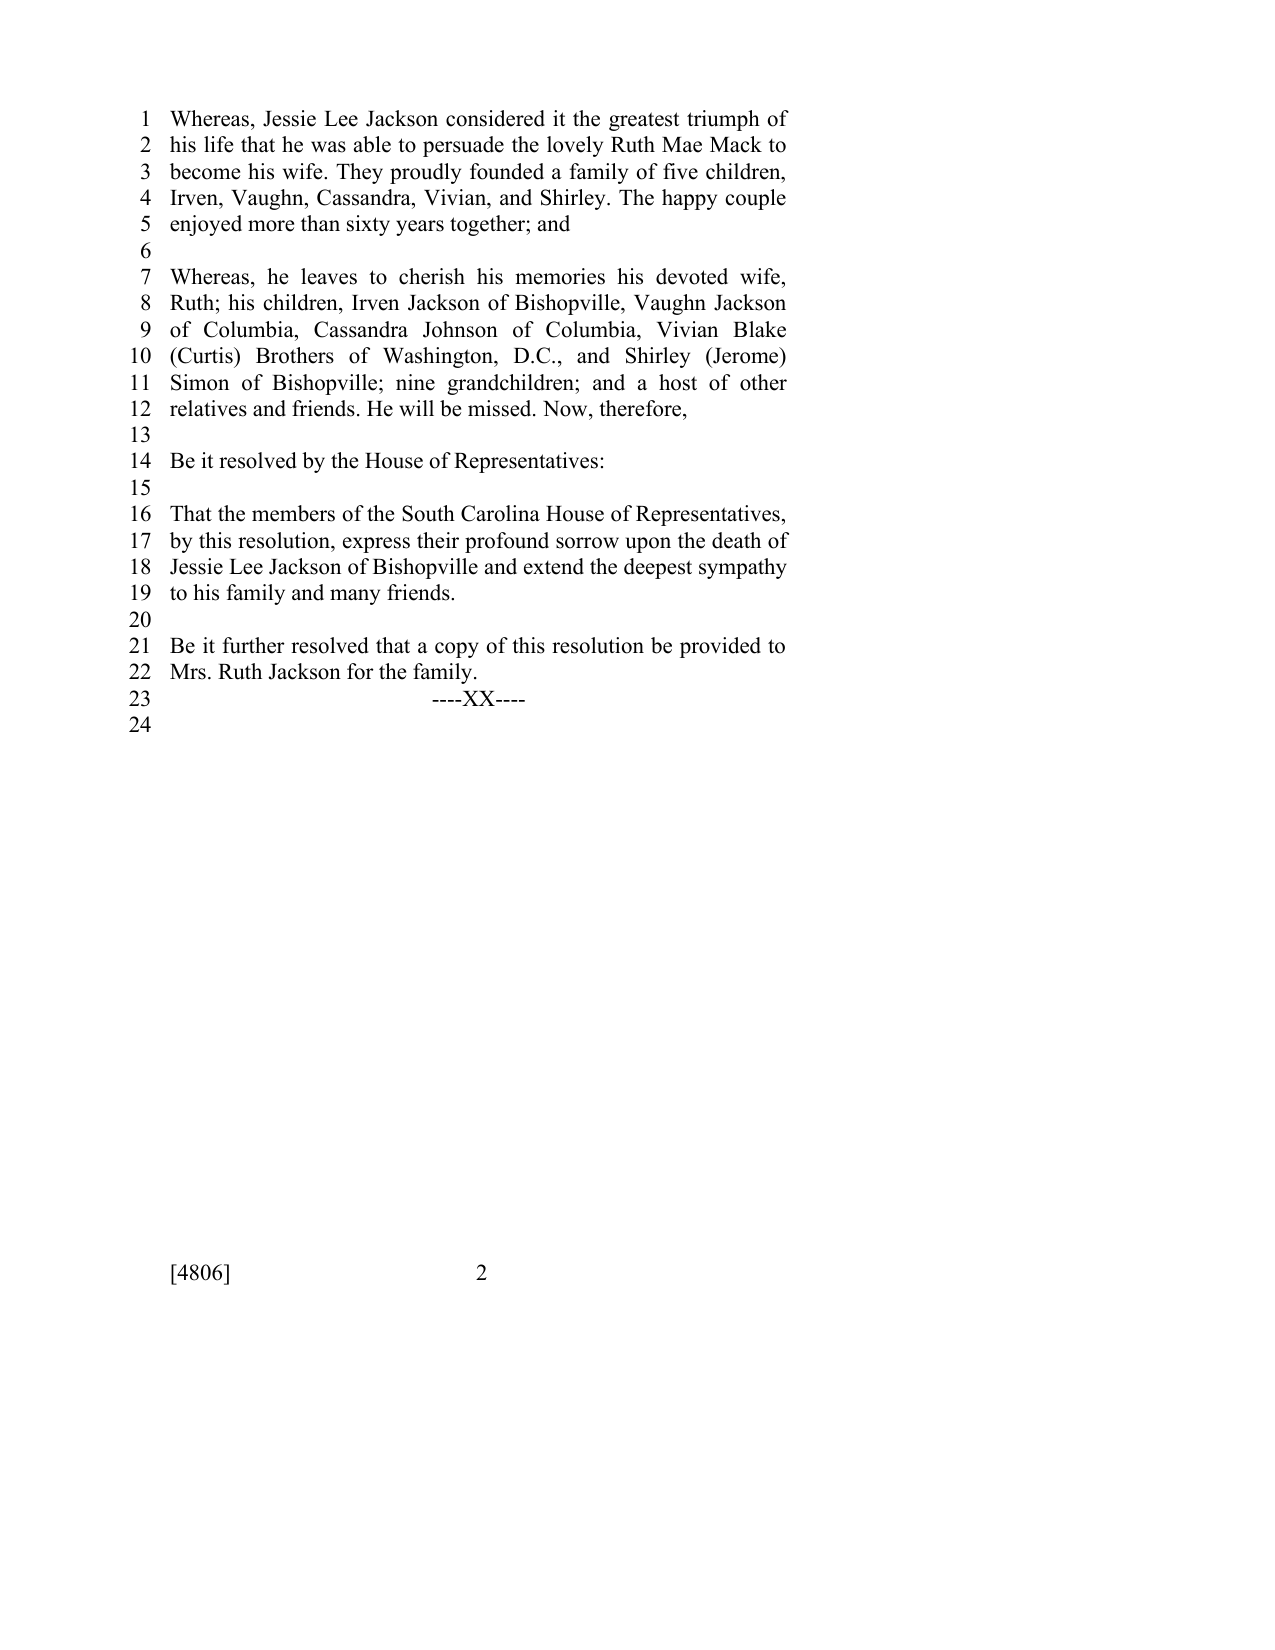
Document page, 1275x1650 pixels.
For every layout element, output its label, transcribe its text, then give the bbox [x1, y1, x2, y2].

text Be it further resolved that a copy of this resolution be provided to Mrs. Ruth Jackson for the family. [169, 632, 787, 685]
text Whereas, Jessie Lee Jackson considered it the greatest triumph of his life that he was able to persuade the lovely Ruth Mae Mack to become his wife. They proudly founded a family of five children, Irven, Vaughn, Cassandra, Vivian, and Shirley. The happy couple enjoyed more than sixty years together; and [169, 105, 787, 237]
text That the members of the South Carolina House of Representatives, by this resolution, express their profound sorrow upon the death of Jessie Lee Jackson of Bishopville and extend the deepest sympathy to his family and many friends. [169, 500, 787, 606]
text Be it resolved by the House of Representatives: [169, 448, 787, 474]
text ----XX---- [169, 685, 787, 711]
text Whereas, he leaves to cherish his memories his devoted wife, Ruth; his children, Irven Jackson of Bishopville, Vaughn Jackson of Columbia, Cassandra Johnson of Columbia, Vivian Blake (Curtis) Brothers of Washington, D.C., and Shirley (Jerome) Simon of Bishopville; nine grandchildren; and a host of other relatives and friends. He will be missed. Now, therefore, [169, 263, 787, 421]
